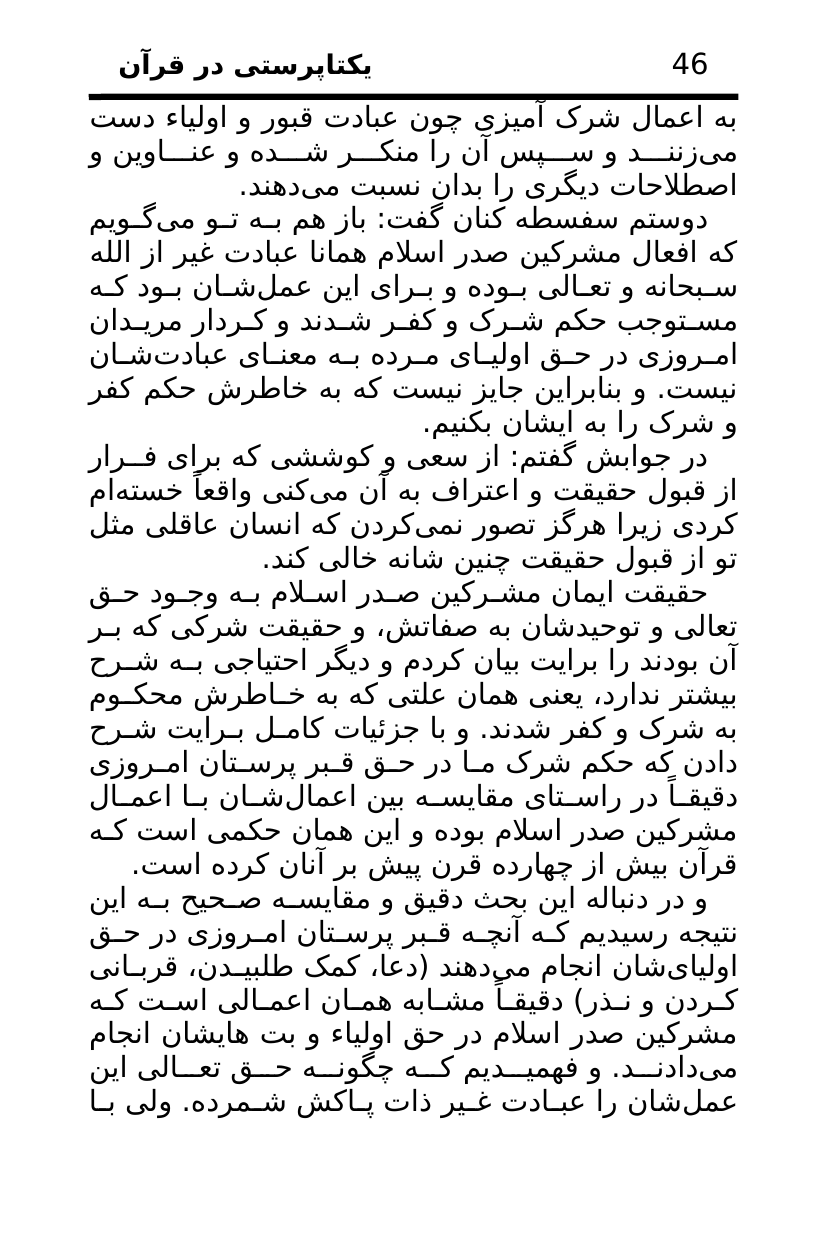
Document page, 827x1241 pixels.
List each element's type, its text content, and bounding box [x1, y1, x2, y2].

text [89, 881, 738, 1119]
text دوستم سفسطه کنان گفت: باز هم به تو می‌گویم که افعال مشرکین صدر اسلام همانا عبادت غیر از الله سبحانه و تعالی بوده و برای این عمل‌شان بود که مستوجب حکم شرک و کفر شدند و کردار مریدان امروزی در حق اولیای مرده به معنای عبادت‌شان نیست. و بنابراین جایز نیست که به خاطرش حکم کفر و شرک را به ایشان بکنیم. [89, 202, 738, 439]
text در جوابش گفتم: از سعی و کوششی که برای فرار از قبول حقیقت و اعتراف به آن می‌کنی واقعاً خسته‌ام کردی زیرا هرگز تصور نمی‌کردن که انسان عاقلی مثل تو از قبول حقیقت چنین شانه خالی کند. [89, 439, 738, 575]
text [89, 100, 738, 202]
text حقیقت ایمان مشرکین صدر اسلام به وجود حق تعالی و توحیدشان به صفاتش، و حقیقت شرکی که بر آن بودند را برایت بیان کردم و دیگر احتیاجی به شرح بیشتر ندارد، یعنی همان علتی که به خاطرش محکوم به شرک و کفر شدند. و با جزئیات کامل برایت شرح دادن که حکم شرک ما در حق قبر پرستان امروزی دقیقاً در راستای مقایسه بین اعمال‌شان با اعمال مشرکین صدر اسلام بوده و این همان حکمی است که قرآن بیش از چهارده قرن پیش بر آنان کرده است. [89, 575, 738, 881]
